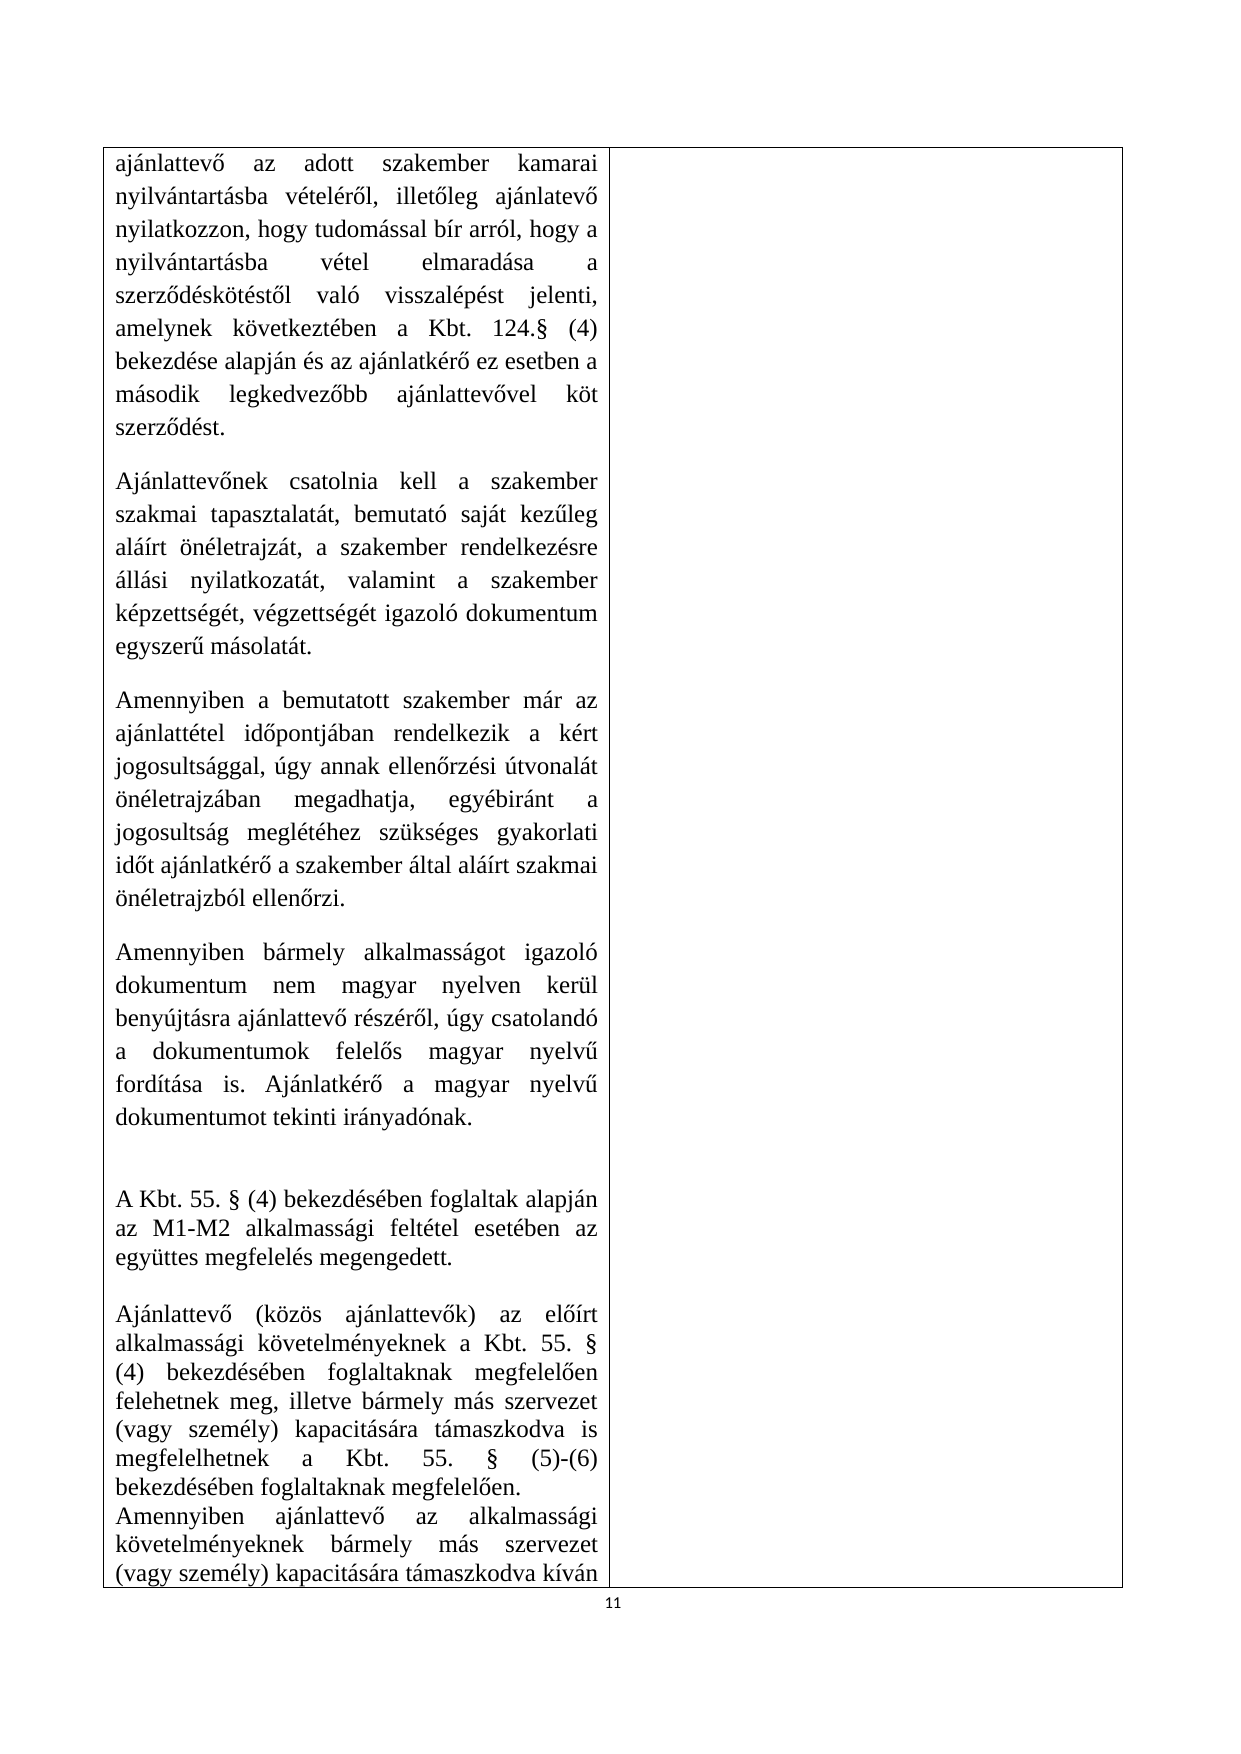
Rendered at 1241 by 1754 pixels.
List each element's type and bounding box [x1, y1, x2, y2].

table_cell [104, 148, 609, 1587]
table_cell [610, 148, 1122, 1587]
